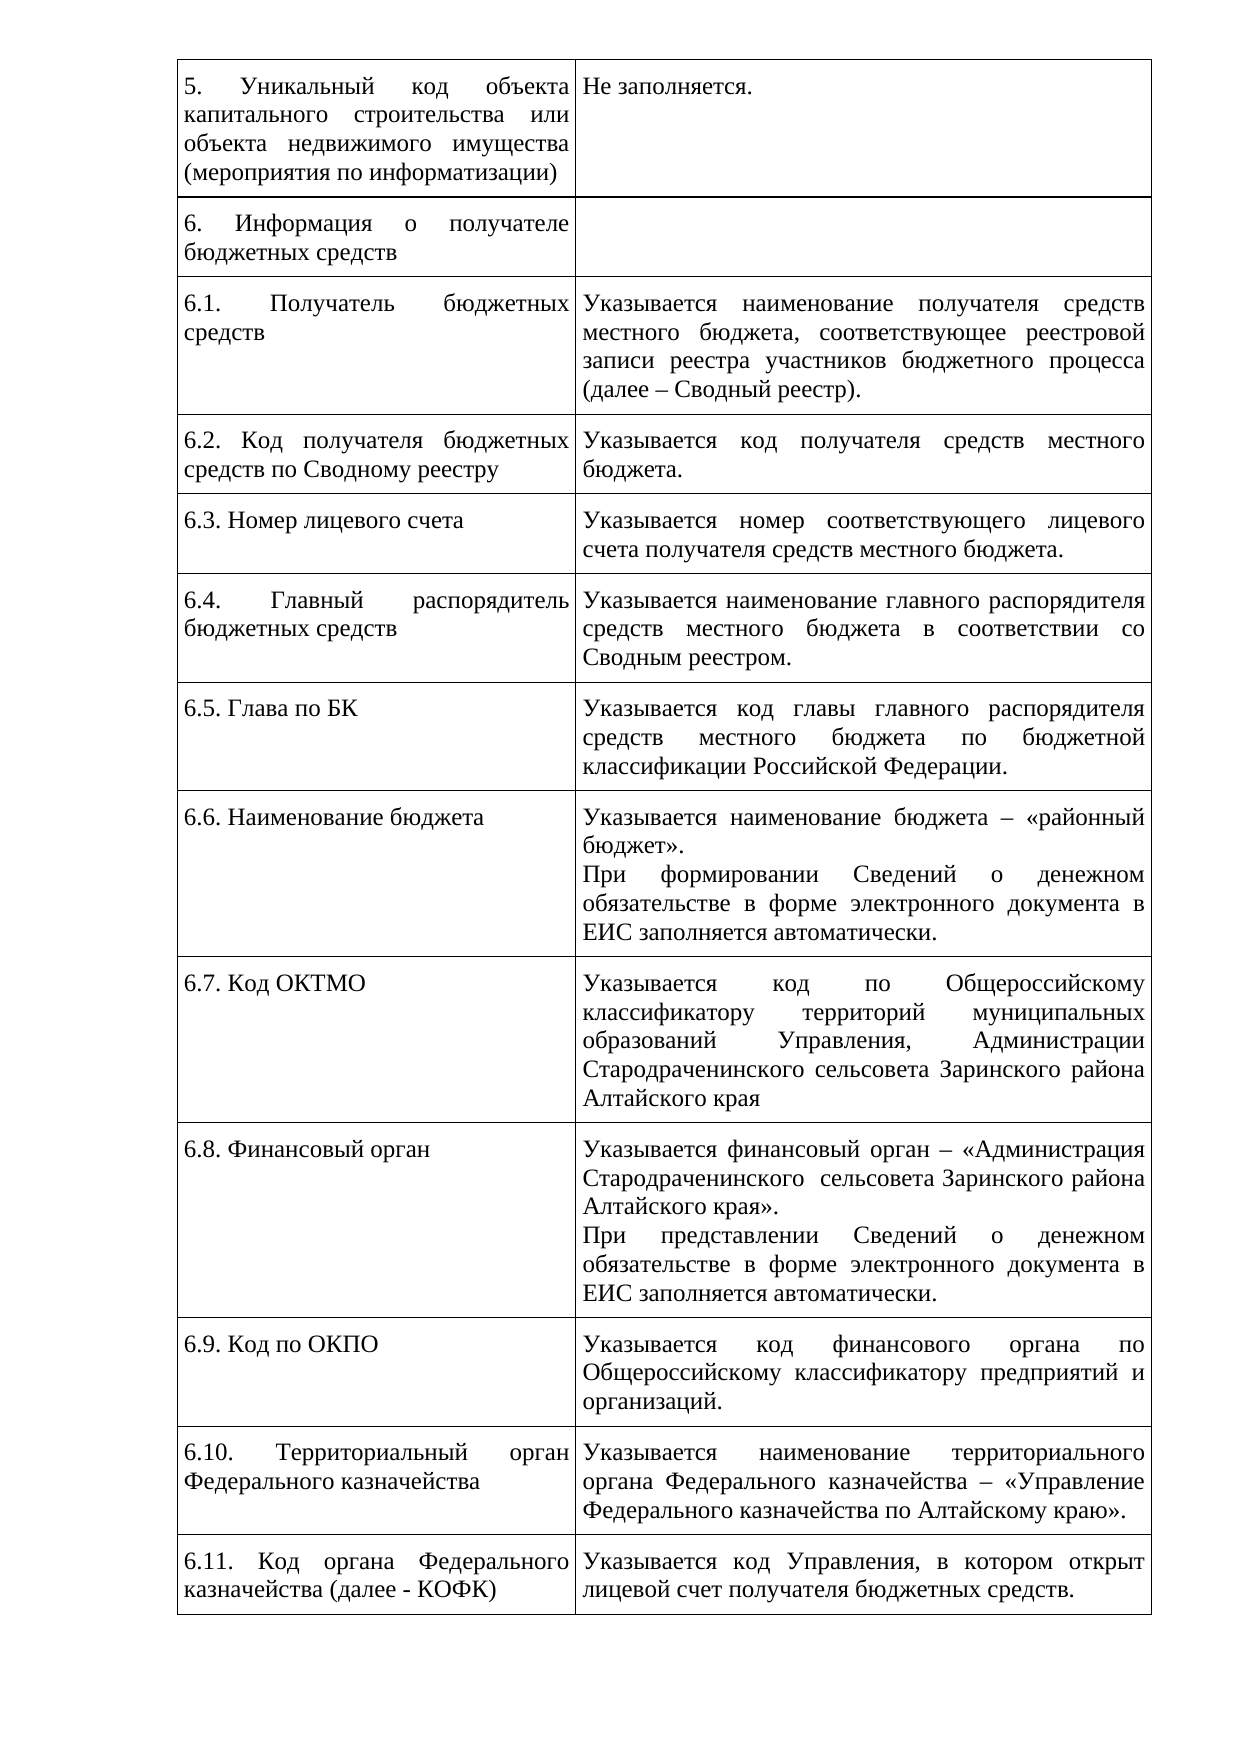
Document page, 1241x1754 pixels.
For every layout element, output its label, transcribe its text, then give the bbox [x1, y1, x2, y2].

table_cell 6.7. Код ОКТМО [178, 957, 575, 1122]
table_cell 6.11. Код органа Федерального казначейства (далее - КОФК) [178, 1535, 575, 1614]
table_cell 6. Информация о получателе бюджетных средств [178, 198, 575, 276]
table_cell 6.9. Код по ОКПО [178, 1318, 575, 1426]
table_cell 6.3. Номер лицевого счета [178, 494, 575, 573]
table_cell 6.10. Территориальный орган Федерального казначейства [178, 1427, 575, 1534]
table_cell 6.6. Наименование бюджета [178, 791, 575, 956]
table_cell 6.4. Главный распорядитель бюджетных средств [178, 574, 575, 682]
table_cell Указывается код получателя средств местного бюджета. [576, 415, 1151, 493]
table_cell 6.5. Глава по БК [178, 683, 575, 790]
table_cell Указывается наименование получателя средств местного бюджета, соответствующее реестровой записи реестра участников бюджетного процесса (далее – Сводный реестр). [576, 277, 1151, 413]
table_cell Не заполняется. [576, 60, 1151, 196]
table_cell Указывается код Управления, в котором открыт лицевой счет получателя бюджетных средств. [576, 1535, 1151, 1614]
table_cell 5. Уникальный код объекта капитального строительства или объекта недвижимого имущества (мероприятия по информатизации) [178, 60, 575, 196]
table_cell Указывается наименование бюджета – «районный бюджет». При формировании Сведений о денежном обязательстве в форме электронного документа в ЕИС заполняется автоматически. [576, 791, 1151, 956]
table_cell Указывается наименование территориального органа Федерального казначейства – «Управление Федерального казначейства по Алтайскому краю». [576, 1427, 1151, 1534]
table_cell Указывается наименование главного распорядителя средств местного бюджета в соответствии со Сводным реестром. [576, 574, 1151, 682]
table_cell Указывается код финансового органа по Общероссийскому классификатору предприятий и организаций. [576, 1318, 1151, 1426]
table_cell Указывается код главы главного распорядителя средств местного бюджета по бюджетной классификации Российской Федерации. [576, 683, 1151, 790]
table_cell 6.1. Получатель бюджетных средств [178, 277, 575, 413]
table_cell Указывается финансовый орган – «Администрация Стародраченинского сельсовета Заринского района Алтайского края». При представлении Сведений о денежном обязательстве в форме электронного документа в ЕИС заполняется автоматически. [576, 1123, 1151, 1317]
table_cell 6.2. Код получателя бюджетных средств по Сводному реестру [178, 415, 575, 493]
table_cell [576, 198, 1151, 276]
table_cell 6.8. Финансовый орган [178, 1123, 575, 1317]
table_cell Указывается код по Общероссийскому классификатору территорий муниципальных образований Управления, Администрации Стародраченинского сельсовета Заринского района Алтайского края [576, 957, 1151, 1122]
table_cell Указывается номер соответствующего лицевого счета получателя средств местного бюджета. [576, 494, 1151, 573]
